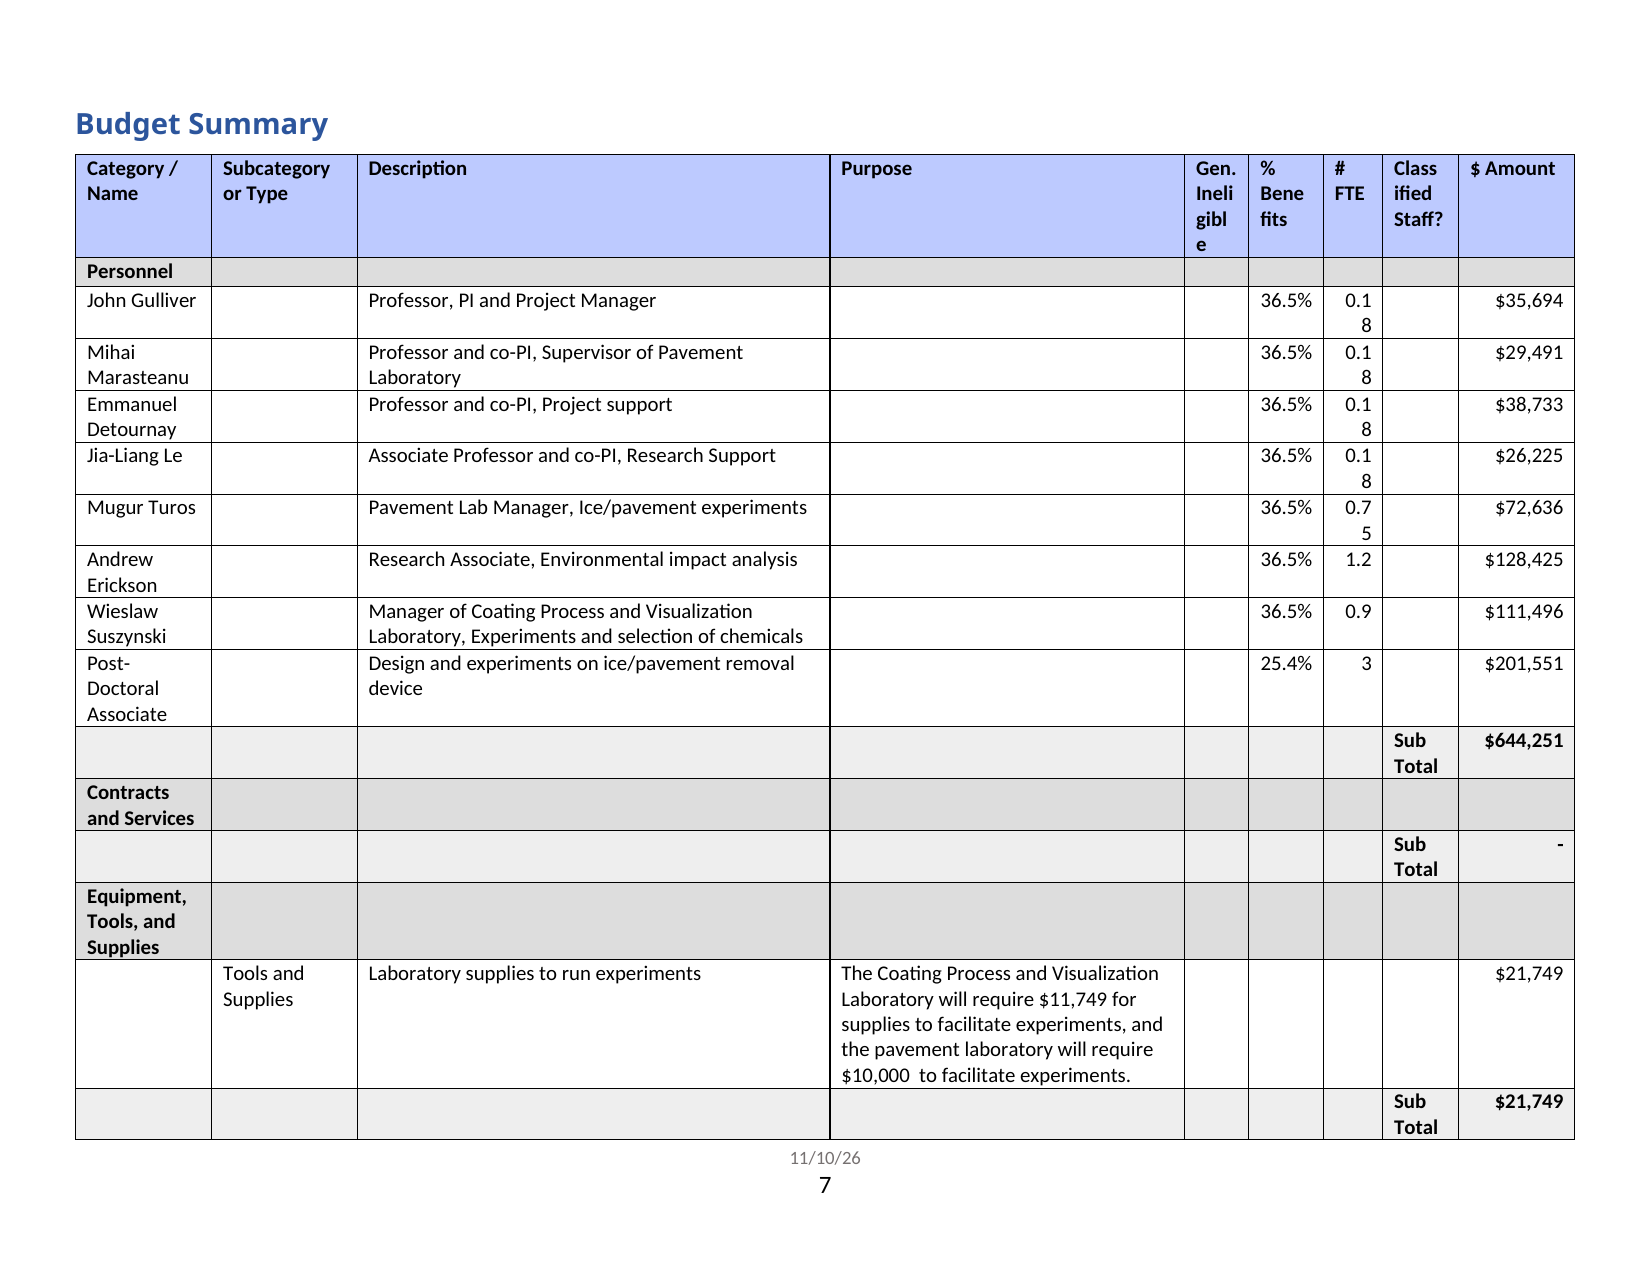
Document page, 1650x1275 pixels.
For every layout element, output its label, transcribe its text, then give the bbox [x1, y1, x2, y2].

table_cell [212, 391, 357, 442]
table_cell [1324, 831, 1382, 882]
table_cell $38,733 [1459, 391, 1574, 442]
table_cell Manager of Coating Process and Visualization Laboratory, Experiments and selection of chemicals [358, 598, 829, 649]
table_cell - [1459, 831, 1574, 882]
table_cell [212, 546, 357, 597]
table_cell $644,251 [1459, 727, 1574, 778]
table_cell [212, 258, 357, 286]
table_cell 0.75 [1324, 495, 1382, 545]
table_cell 36.5% [1249, 339, 1323, 390]
table_cell [831, 258, 1184, 286]
table_cell $35,694 [1459, 287, 1574, 338]
table_cell [1185, 443, 1248, 493]
table_cell [1383, 258, 1458, 286]
table_cell Professor and co-PI, Project support [358, 391, 829, 442]
table_cell [831, 598, 1184, 649]
table_cell [831, 495, 1184, 545]
table_cell Design and experiments on ice/pavement removal device [358, 650, 829, 726]
table_cell Personnel [76, 258, 211, 286]
table_cell [212, 598, 357, 649]
table_cell [831, 287, 1184, 338]
table_cell Sub Total [1383, 727, 1458, 778]
table_cell Tools and Supplies [212, 960, 357, 1087]
table_header Class ified Staff? [1383, 155, 1458, 257]
table_cell [1383, 546, 1458, 597]
table_cell [831, 546, 1184, 597]
table_cell [1383, 598, 1458, 649]
table_cell Pavement Lab Manager, Ice/pavement experiments [358, 495, 829, 545]
table_cell [1185, 650, 1248, 726]
table_cell [1459, 883, 1574, 959]
table_cell [1185, 883, 1248, 959]
table_cell [1383, 960, 1458, 1087]
table_cell 25.4% [1249, 650, 1323, 726]
table_cell [1383, 883, 1458, 959]
table_cell 36.5% [1249, 598, 1323, 649]
table_header Gen. Ineli gible [1185, 155, 1248, 257]
table_cell [358, 779, 829, 830]
table_cell [358, 831, 829, 882]
table_cell [1249, 258, 1323, 286]
table_cell 36.5% [1249, 287, 1323, 338]
table_cell [1249, 831, 1323, 882]
table_cell $21,749 [1459, 1089, 1574, 1139]
table_cell [76, 727, 211, 778]
table_cell $21,749 [1459, 960, 1574, 1087]
table_cell [212, 779, 357, 830]
table_cell [1383, 391, 1458, 442]
table_cell Contracts and Services [76, 779, 211, 830]
table_cell [1383, 779, 1458, 830]
table_cell 0.18 [1324, 339, 1382, 390]
table_cell [1383, 339, 1458, 390]
table_cell 36.5% [1249, 546, 1323, 597]
table_cell [1383, 443, 1458, 493]
table_cell $29,491 [1459, 339, 1574, 390]
table_cell 0.18 [1324, 391, 1382, 442]
table_cell [212, 1089, 357, 1139]
table_cell 36.5% [1249, 443, 1323, 493]
table_header Purpose [831, 155, 1184, 257]
table_cell [358, 1089, 829, 1139]
table_cell [1383, 495, 1458, 545]
table_cell Sub Total [1383, 831, 1458, 882]
table_header % Bene fits [1249, 155, 1323, 257]
table_cell John Gulliver [76, 287, 211, 338]
table_cell [1324, 258, 1382, 286]
table_cell [1185, 598, 1248, 649]
table_cell $201,551 [1459, 650, 1574, 726]
table_cell [212, 883, 357, 959]
table_cell Mihai Marasteanu [76, 339, 211, 390]
table_cell [212, 495, 357, 545]
table_cell [358, 883, 829, 959]
table_cell [1185, 495, 1248, 545]
table_cell [1185, 546, 1248, 597]
table_cell Equipment, Tools, and Supplies [76, 883, 211, 959]
table_cell Laboratory supplies to run experiments [358, 960, 829, 1087]
table_cell [1185, 960, 1248, 1087]
table_cell The Coating Process and Visualization Laboratory will require $11,749 for supplies to facilitate experiments, and the pavement laboratory will require $10,000 to facilitate experiments. [831, 960, 1184, 1087]
table_cell [1249, 779, 1323, 830]
table_cell [831, 1089, 1184, 1139]
table_cell [1459, 779, 1574, 830]
table_cell [1249, 960, 1323, 1087]
subtitle Budget Summary [75, 103, 1575, 143]
table_cell Wieslaw Suszynski [76, 598, 211, 649]
table_cell [831, 883, 1184, 959]
table_cell [212, 727, 357, 778]
table_cell [1249, 1089, 1323, 1139]
table_cell [831, 779, 1184, 830]
table_cell [831, 727, 1184, 778]
table_cell 0.18 [1324, 443, 1382, 493]
table_cell [76, 960, 211, 1087]
table_cell [76, 1089, 211, 1139]
table_cell Research Associate, Environmental impact analysis [358, 546, 829, 597]
table_cell [1249, 727, 1323, 778]
table_cell Mugur Turos [76, 495, 211, 545]
table_cell [1185, 779, 1248, 830]
table_cell [212, 831, 357, 882]
table_cell [1185, 287, 1248, 338]
table_cell Post-Doctoral Associate [76, 650, 211, 726]
table_cell [212, 339, 357, 390]
table_cell $72,636 [1459, 495, 1574, 545]
table_cell Andrew Erickson [76, 546, 211, 597]
table_header # FTE [1324, 155, 1382, 257]
table_cell [1185, 339, 1248, 390]
table_cell Jia-Liang Le [76, 443, 211, 493]
table_cell [1185, 258, 1248, 286]
table_cell [831, 831, 1184, 882]
table_header $ Amount [1459, 155, 1574, 257]
table_cell Professor, PI and Project Manager [358, 287, 829, 338]
table_cell [831, 443, 1184, 493]
table_cell 36.5% [1249, 495, 1323, 545]
table_header Category / Name [76, 155, 211, 257]
table_cell $26,225 [1459, 443, 1574, 493]
table_cell [358, 727, 829, 778]
table_cell [1324, 960, 1382, 1087]
table_cell $111,496 [1459, 598, 1574, 649]
table_cell [1324, 727, 1382, 778]
table_cell Emmanuel Detournay [76, 391, 211, 442]
table_cell [1459, 258, 1574, 286]
table_cell [212, 287, 357, 338]
table_cell [1185, 831, 1248, 882]
table_cell Sub Total [1383, 1089, 1458, 1139]
table_cell [76, 831, 211, 882]
table_cell [1249, 883, 1323, 959]
table_cell Associate Professor and co-PI, Research Support [358, 443, 829, 493]
table_cell [1383, 287, 1458, 338]
table_cell 0.18 [1324, 287, 1382, 338]
table_header Subcategory or Type [212, 155, 357, 257]
table_cell 1.2 [1324, 546, 1382, 597]
table_cell Professor and co-PI, Supervisor of Pavement Laboratory [358, 339, 829, 390]
table_cell [1383, 650, 1458, 726]
table_cell [1324, 1089, 1382, 1139]
table_cell [1324, 883, 1382, 959]
table_cell [831, 339, 1184, 390]
table_cell [1324, 779, 1382, 830]
table_cell [1185, 727, 1248, 778]
table_cell [358, 258, 829, 286]
table_cell 0.9 [1324, 598, 1382, 649]
table_header Description [358, 155, 829, 257]
table_cell 36.5% [1249, 391, 1323, 442]
table_cell [831, 391, 1184, 442]
table_cell [1185, 1089, 1248, 1139]
table_cell [212, 443, 357, 493]
table_cell [831, 650, 1184, 726]
table_cell $128,425 [1459, 546, 1574, 597]
table_cell [1185, 391, 1248, 442]
table_cell 3 [1324, 650, 1382, 726]
table_cell [212, 650, 357, 726]
